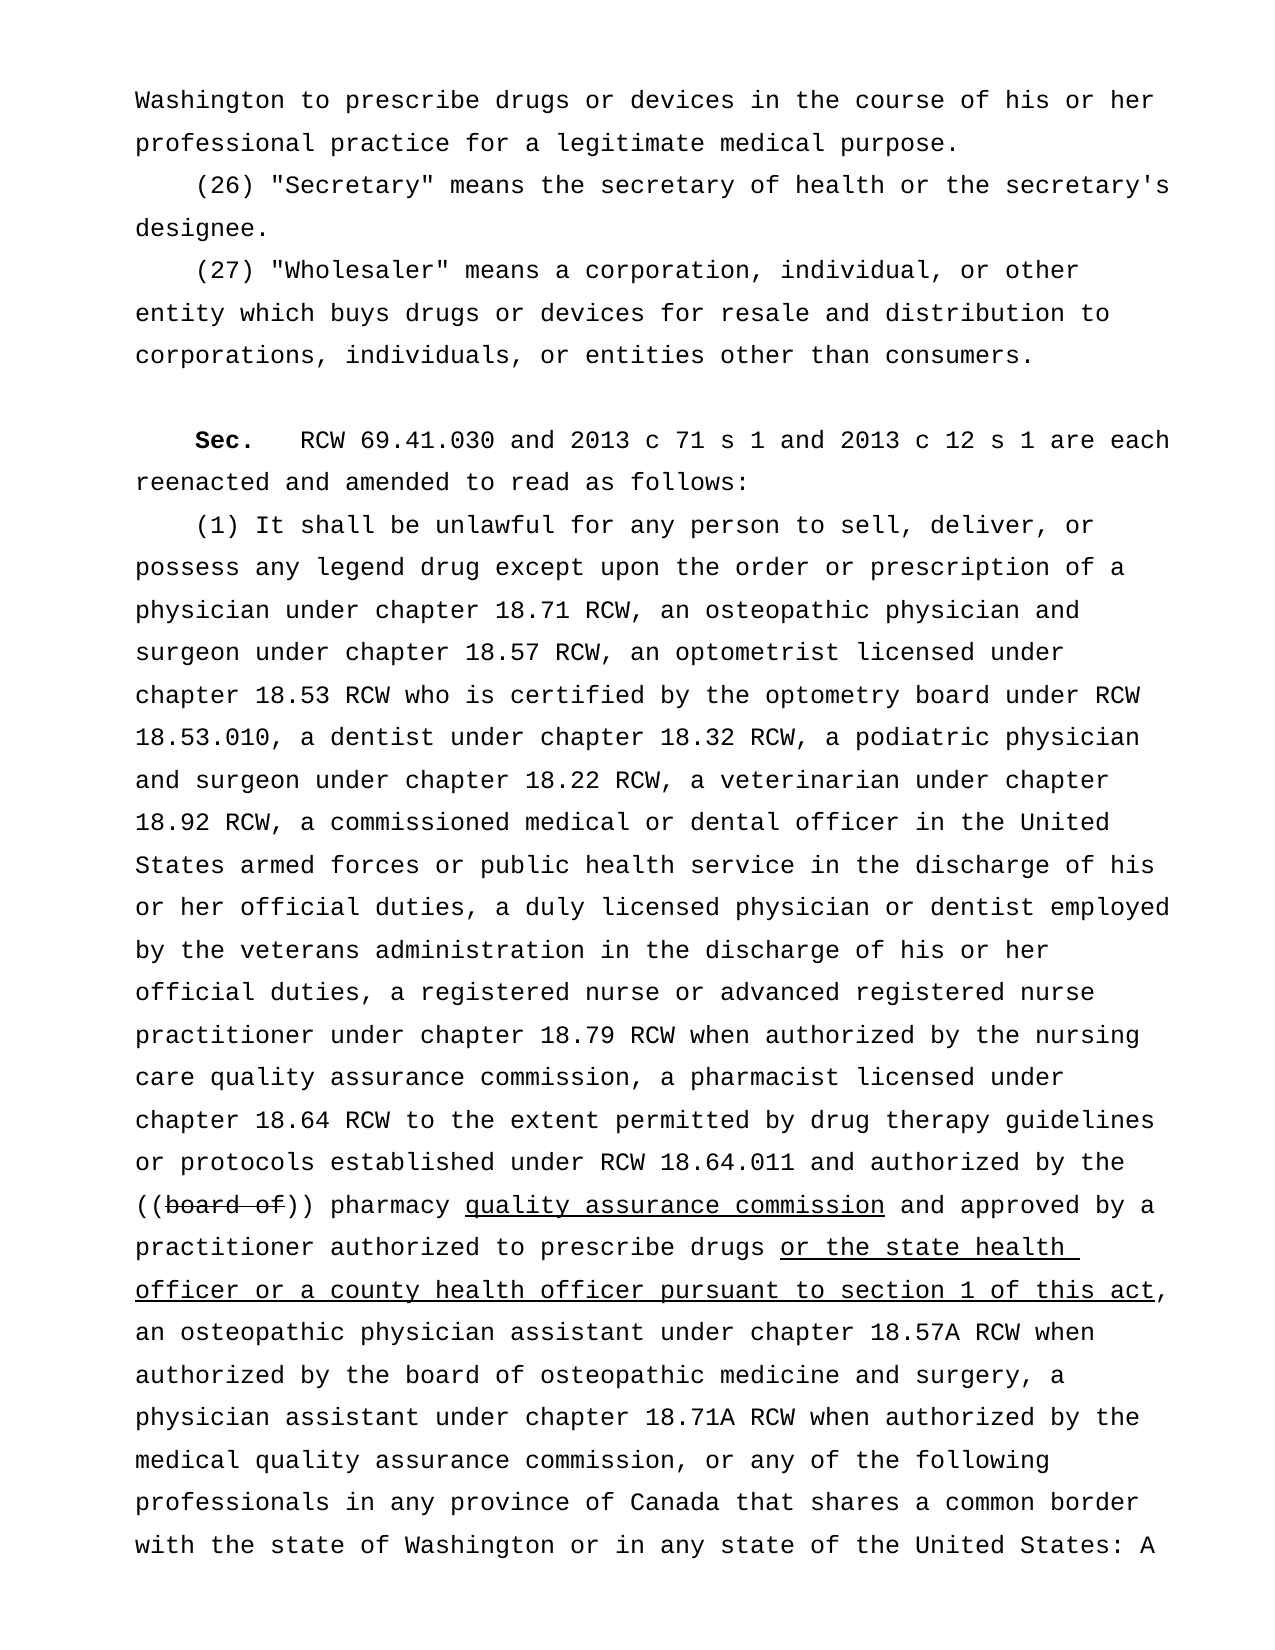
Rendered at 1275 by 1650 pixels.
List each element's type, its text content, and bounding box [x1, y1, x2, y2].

text (26) "Secretary" means the secretary of health or the secretary's designee. [135, 160, 1170, 245]
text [135, 499, 1170, 1562]
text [135, 75, 1170, 160]
text (27) "Wholesaler" means a corporation, individual, or other entity which buys drugs or devices for resale and distribution to corporations, individuals, or entities other than consumers. [135, 245, 1170, 372]
text Sec. RCW 69.41.030 and 2013 c 71 s 1 and 2013 c 12 s 1 are each reenacted and amended to read as follows: [135, 414, 1170, 499]
